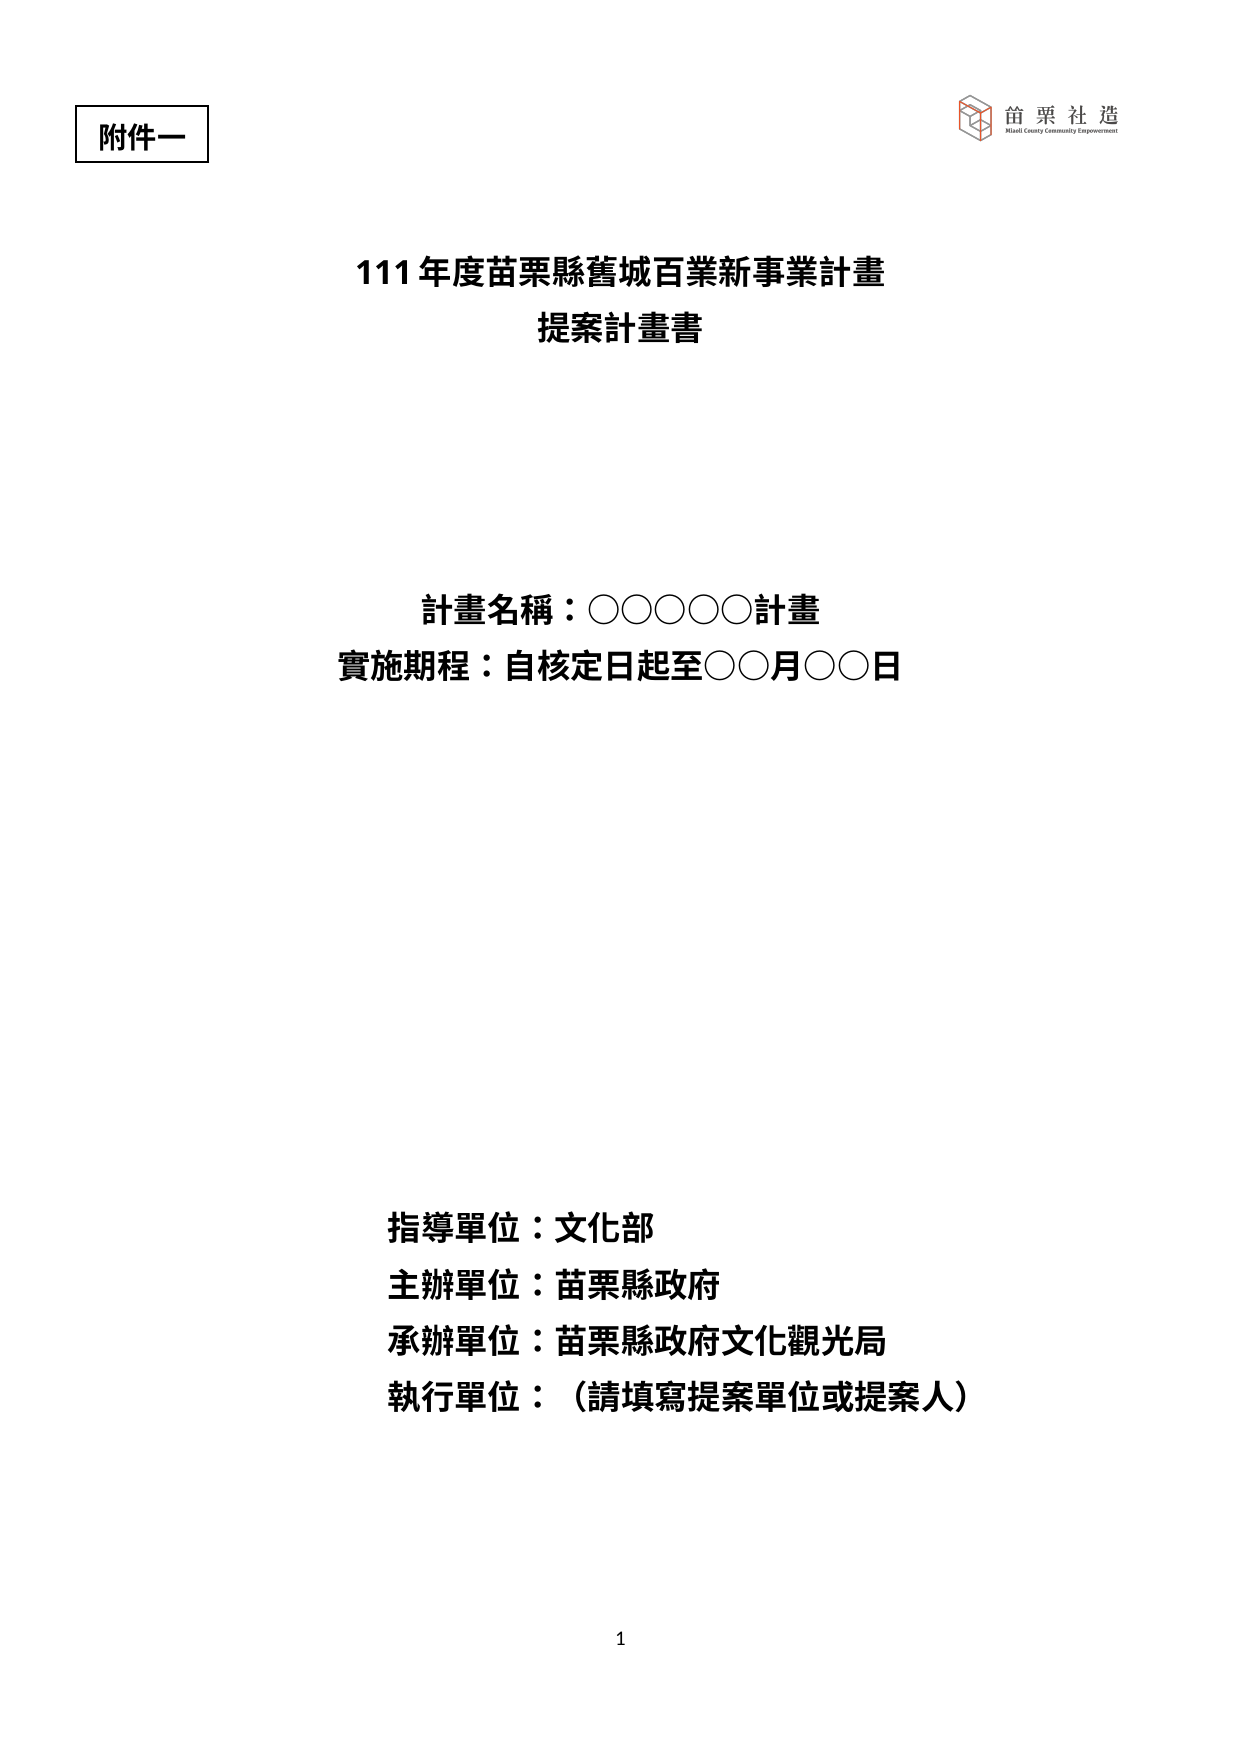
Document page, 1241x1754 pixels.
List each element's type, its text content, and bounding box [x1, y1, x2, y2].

text 執行單位：（請填寫提案單位或提案人） [387, 1364, 1128, 1421]
text 實施期程：自核定日起至○○月○○日 [112, 633, 1128, 689]
picture [947, 88, 1128, 148]
text 承辦單位：苗栗縣政府文化觀光局 [387, 1308, 1128, 1364]
text 指導單位：文化部 [387, 1196, 1128, 1252]
text 主辦單位：苗栗縣政府 [387, 1252, 1128, 1308]
text 提案計畫書 [112, 296, 1128, 352]
text 111年度苗栗縣舊城百業新事業計畫 [112, 239, 1128, 296]
text 計畫名稱：○○○○○計畫 [112, 577, 1128, 633]
